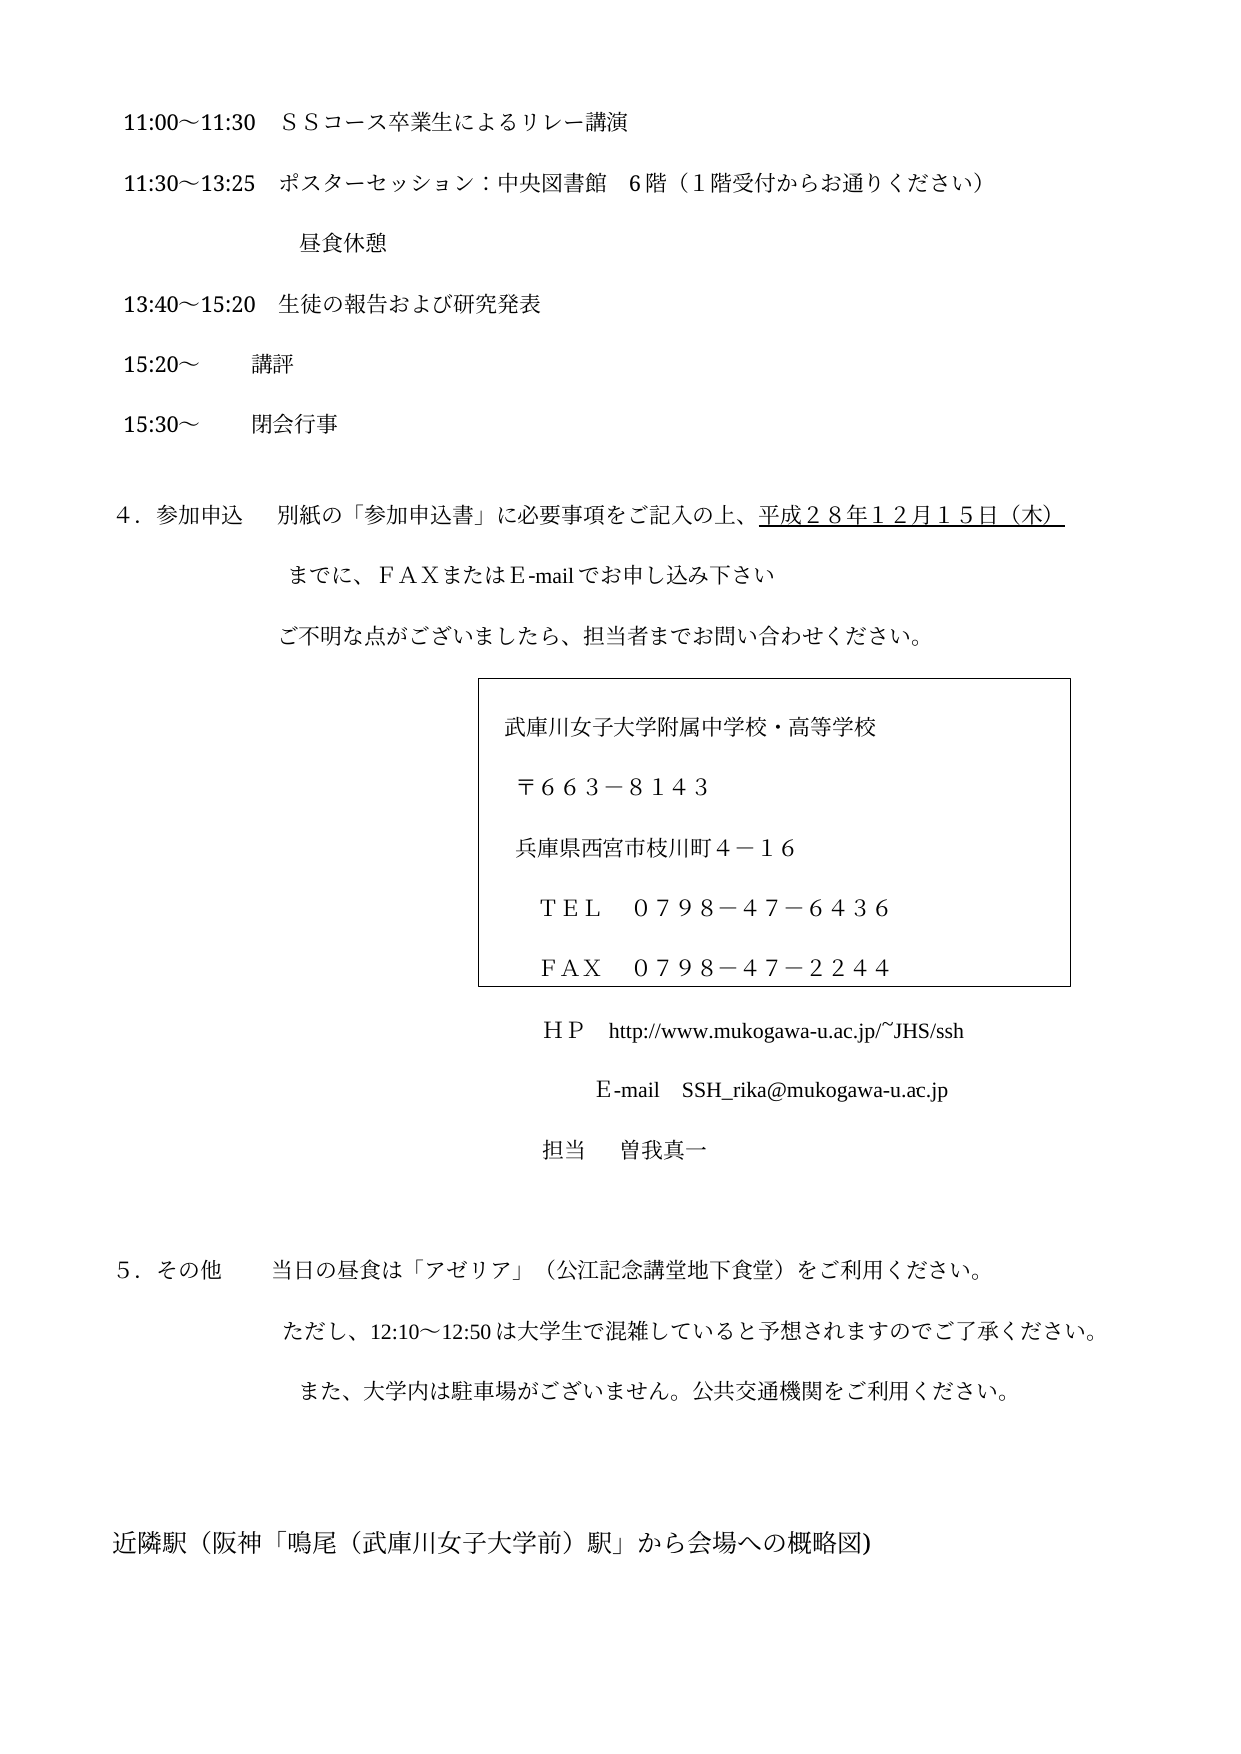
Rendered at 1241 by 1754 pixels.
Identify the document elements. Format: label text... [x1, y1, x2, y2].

text までに、ＦＡＸまたはＥ-mailでお申し込み下さい [112, 544, 1128, 605]
text 11:00～11:30 ＳＳコース卒業生によるリレー講演 [112, 91, 1128, 152]
table_header 武庫川女子大学附属中学校・高等学校 〒６６３－８１４３ 兵庫県西宮市枝川町４－１６ ＴＥＬ ０７９８－４７－６４３６ ＦＡＸ ０７９８－４７－２２４４ ＨＰ http://www.mukogawa-u.ac.jp/~JHS/ssh Ｅ-mail SSH_rika@mukogawa-u.ac.jp 担当 曽我真一 [477, 665, 1073, 1209]
text 13:40～15:20 生徒の報告および研究発表 [112, 272, 1128, 333]
text 昼食休憩 [112, 212, 1128, 272]
text ５．その他 当日の昼食は「アゼリア」（公江記念講堂地下食堂）をご利用ください。 [112, 1239, 1128, 1299]
text 15:30～ 閉会行事 [112, 393, 1128, 454]
text ご不明な点がございましたら、担当者までお問い合わせください。 [112, 605, 1128, 665]
text また、大学内は駐車場がございません。公共交通機関をご利用ください。 [112, 1360, 1128, 1420]
text 15:20～ 講評 [112, 333, 1128, 393]
text 11:30～13:25 ポスターセッション：中央図書館 6階（１階受付からお通りください） [112, 152, 1128, 212]
text 近隣駅（阪神「鳴尾（武庫川女子大学前）駅」から会場への概略図) [112, 1511, 1128, 1571]
text ただし、12:10～12:50は大学生で混雑していると予想されますのでご了承ください。 [112, 1299, 1128, 1360]
text ４．参加申込 別紙の「参加申込書」に必要事項をご記入の上、平成２８年１２月１５日（木） [112, 484, 1128, 544]
